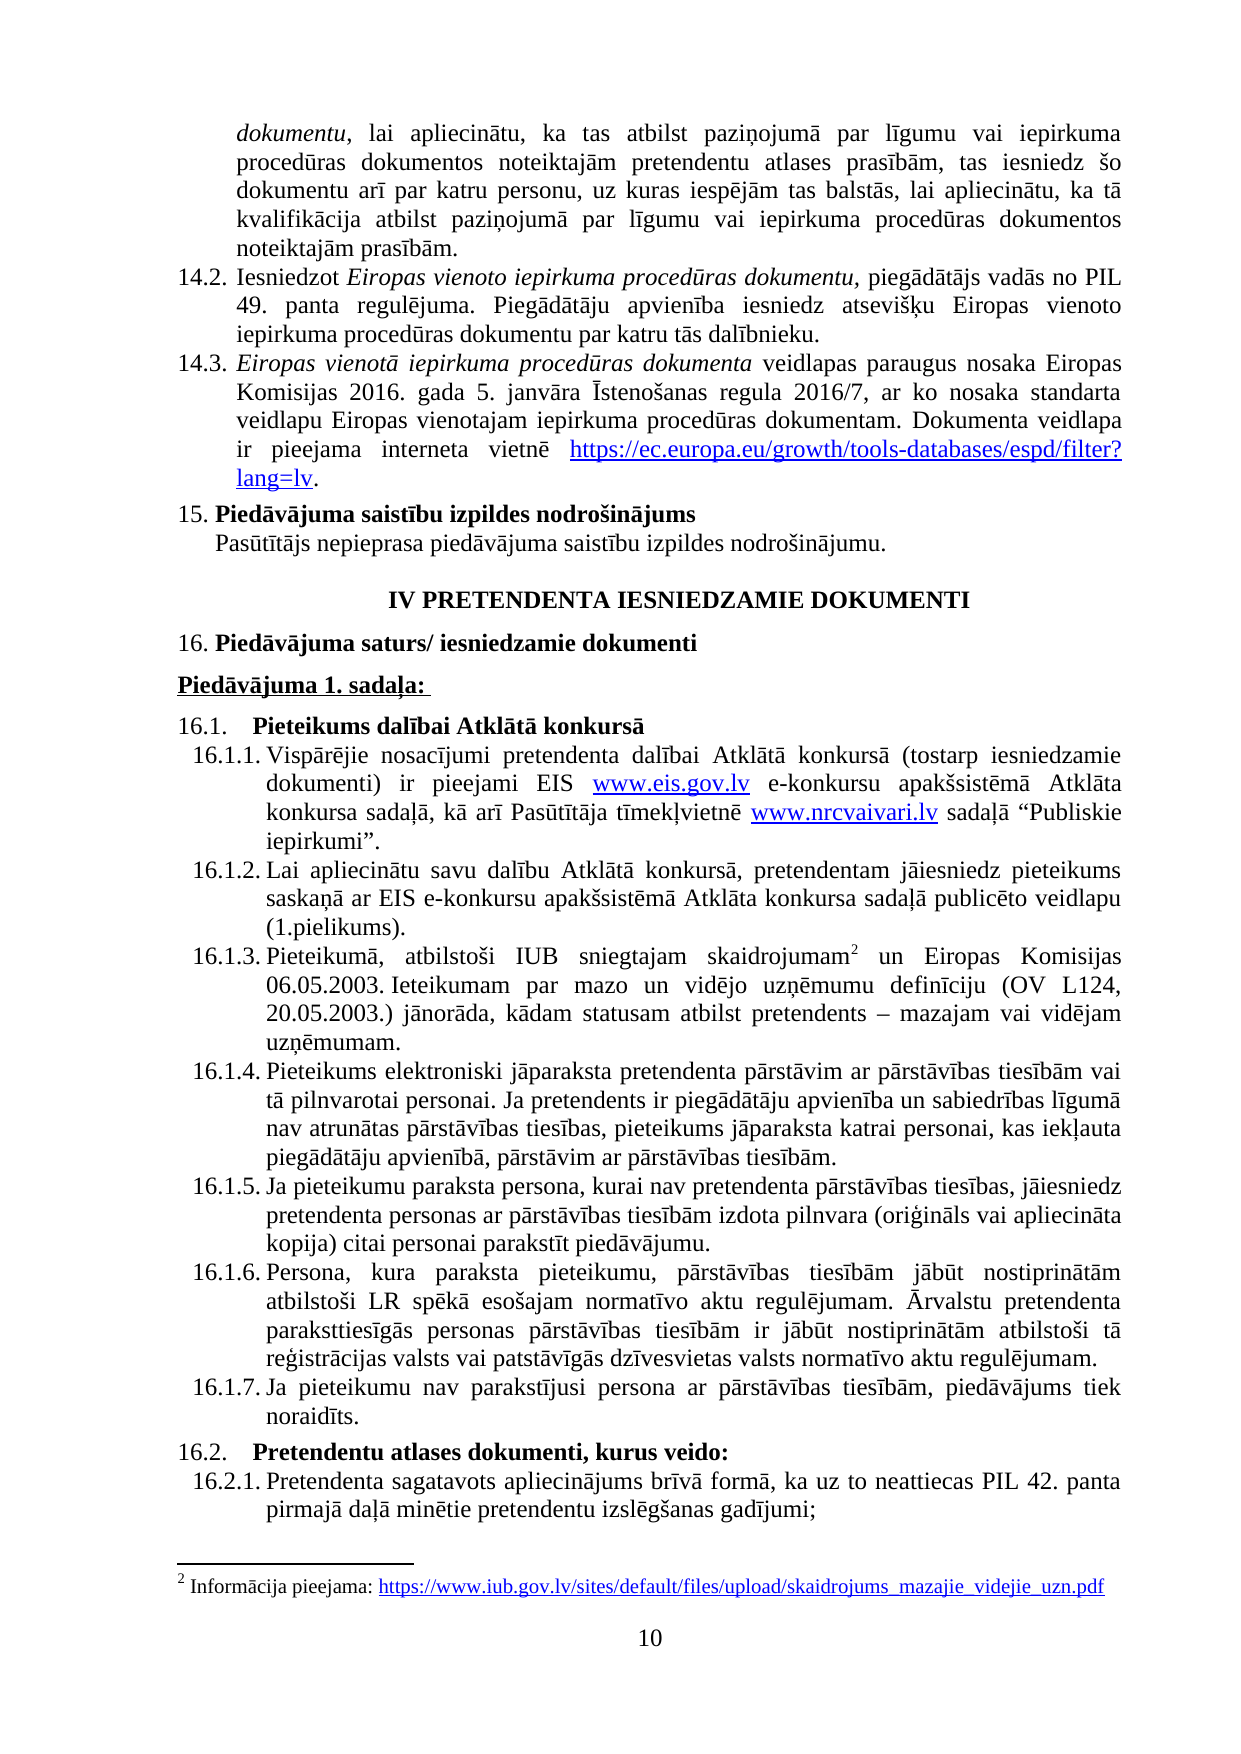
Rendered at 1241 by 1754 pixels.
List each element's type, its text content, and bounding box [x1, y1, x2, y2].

list Piedāvājuma saistību izpildes nodrošinājums [177, 499, 1122, 528]
text IV PRETENDENTA IESNIEDZAMIE DOKUMENTI [236, 585, 1122, 614]
list Pieteikumā, atbilstoši IUB sniegtajam skaidrojumam un Eiropas Komisijas 06.05.2003. Ieteikumam par mazo un vidējo uzņēmumu definīciju (OV L124, 20.05.2003.) jānorāda, kādam statusam atbilst pretendents – mazajam vai vidējam uzņēmumam. [192, 941, 1122, 1056]
text Piedāvājuma 1. sadaļa: [177, 670, 1122, 698]
list Lai apliecinātu savu dalību Atklātā konkursā, pretendentam jāiesniedz pieteikums saskaņā ar EIS e-konkursu apakšsistēmā Atklāta konkursa sadaļā publicēto veidlapu (1.pielikums). [192, 855, 1122, 941]
list Pieteikums elektroniski jāparaksta pretendenta pārstāvim ar pārstāvības tiesībām vai tā pilnvarotai personai. Ja pretendents ir piegādātāju apvienība un sabiedrības līgumā nav atrunātas pārstāvības tiesības, pieteikums jāparaksta katrai personai, kas iekļauta piegādātāju apvienībā, pārstāvim ar pārstāvības tiesībām. [192, 1056, 1122, 1171]
list Vispārējie nosacījumi pretendenta dalībai Atklātā konkursā (tostarp iesniedzamie dokumenti) ir pieejami EIS www.eis.gov.lv e-konkursu apakšsistēmā Atklāta konkursa sadaļā, kā arī Pasūtītāja tīmekļvietnē www.nrcvaivari.lv sadaļā “Publiskie iepirkumi”. [192, 740, 1122, 855]
list Pretendentu atlases dokumenti, kurus veido: [177, 1437, 1122, 1466]
list Ja pieteikumu nav parakstījusi persona ar pārstāvības tiesībām, piedāvājums tiek noraidīts. [192, 1372, 1122, 1430]
list Piedāvājuma saturs/ iesniedzamie dokumenti [177, 628, 1122, 657]
list Pretendenta sagatavots apliecinājums brīvā formā, ka uz to neattiecas PIL 42. panta pirmajā daļā minētie pretendentu izslēgšanas gadījumi; [192, 1466, 1122, 1523]
list Ja pieteikumu paraksta persona, kurai nav pretendenta pārstāvības tiesības, jāiesniedz pretendenta personas ar pārstāvības tiesībām izdota pilnvara (oriģināls vai apliecināta kopija) citai personai parakstīt piedāvājumu. [192, 1171, 1122, 1257]
list Pieteikums dalībai Atklātā konkursā [177, 711, 1122, 740]
list Eiropas vienotā iepirkuma procedūras dokumenta veidlapas paraugus nosaka Eiropas Komisijas 2016. gada 5. janvāra Īstenošanas regula 2016/7, ar ko nosaka standarta veidlapu Eiropas vienotajam iepirkuma procedūras dokumentam. Dokumenta veidlapa ir pieejama interneta vietnē https://ec.europa.eu/growth/tools-databases/espd/filter?lang=lv. [177, 348, 1122, 492]
list Persona, kura paraksta pieteikumu, pārstāvības tiesībām jābūt nostiprinātām atbilstoši LR spēkā esošajam normatīvo aktu regulējumam. Ārvalstu pretendenta paraksttiesīgās personas pārstāvības tiesībām ir jābūt nostiprinātām atbilstoši tā reģistrācijas valsts vai patstāvīgās dzīvesvietas valsts normatīvo aktu regulējumam. [192, 1257, 1122, 1372]
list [177, 118, 1122, 262]
list Iesniedzot Eiropas vienoto iepirkuma procedūras dokumentu, piegādātājs vadās no PIL 49. panta regulējuma. Piegādātāju apvienība iesniedz atsevišķu Eiropas vienoto iepirkuma procedūras dokumentu par katru tās dalībnieku. [177, 262, 1122, 348]
list Pasūtītājs nepieprasa piedāvājuma saistību izpildes nodrošinājumu. [215, 528, 1122, 557]
